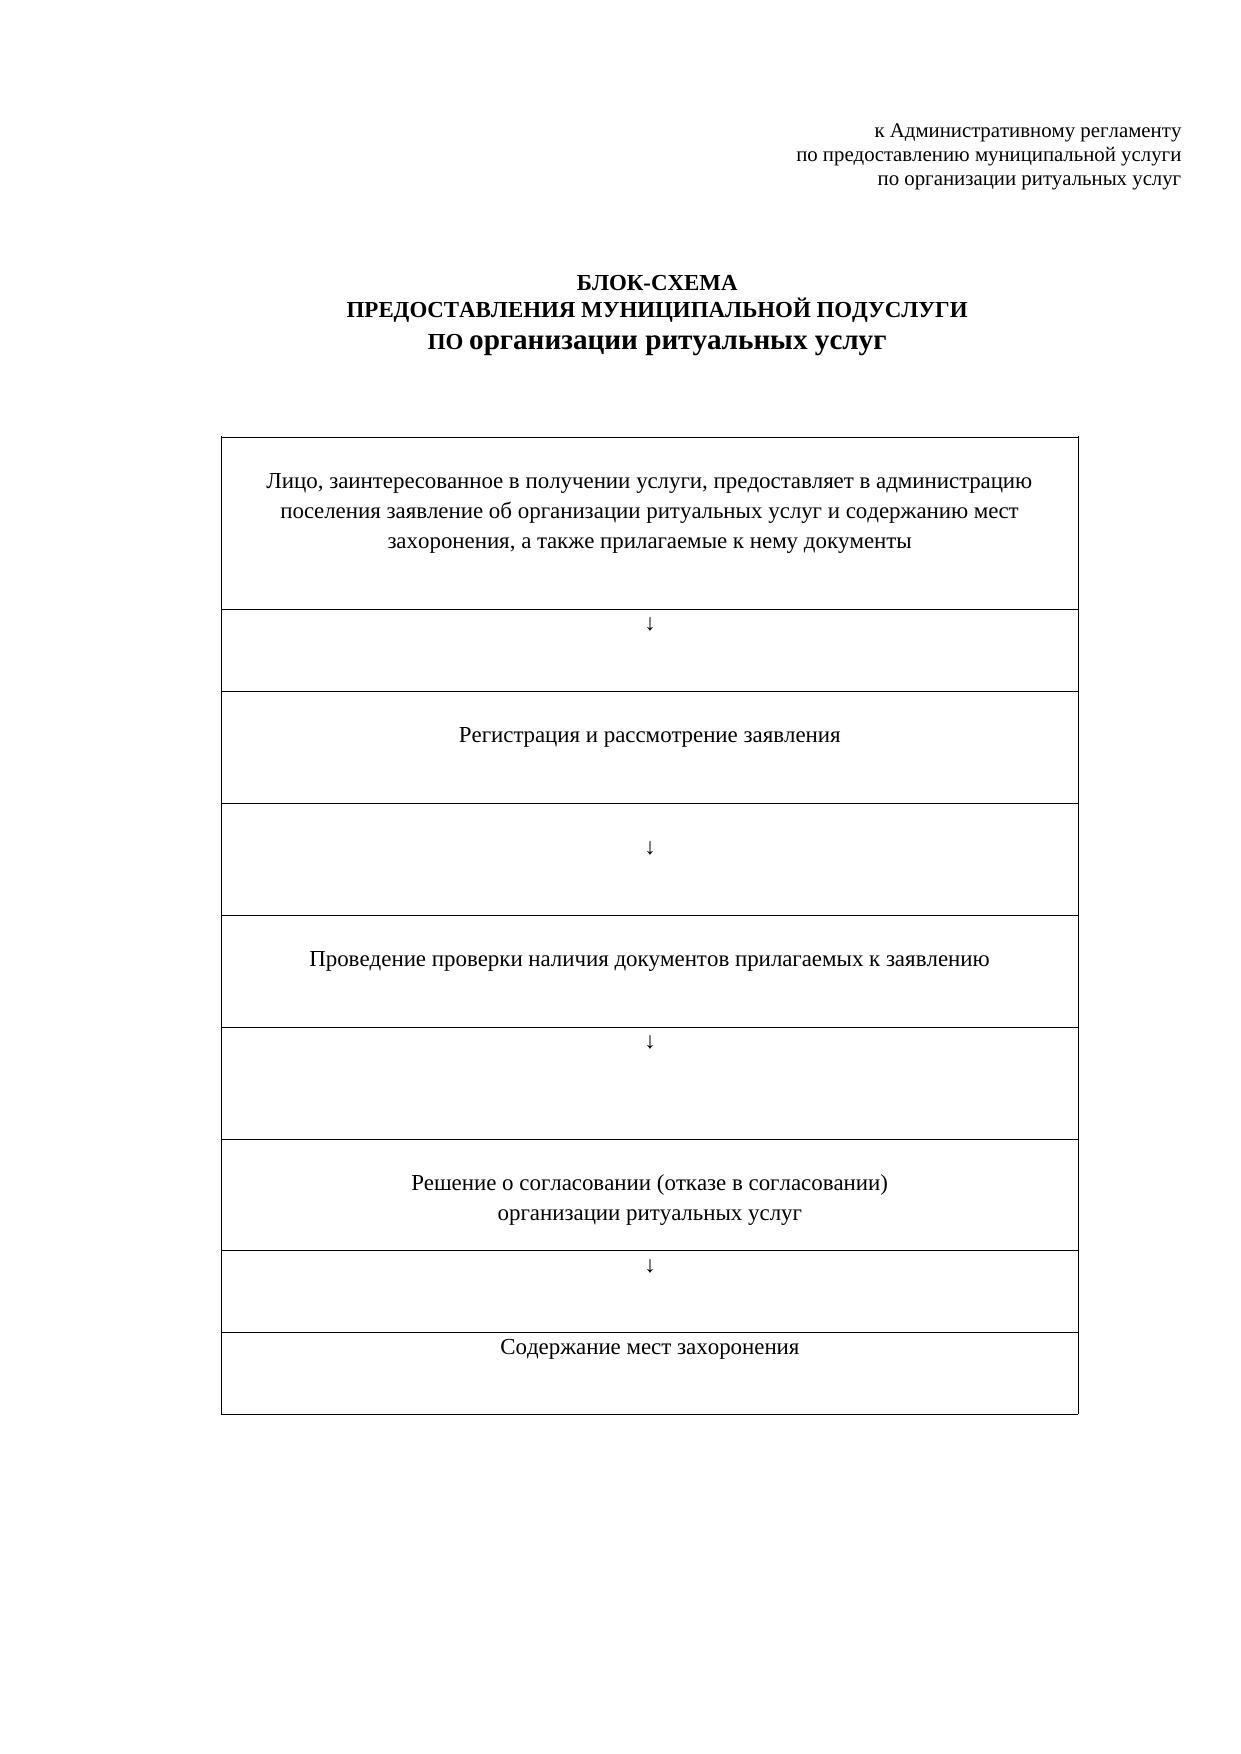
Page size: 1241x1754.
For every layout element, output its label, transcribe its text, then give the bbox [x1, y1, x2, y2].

text ПО организации ритуальных услуг [133, 322, 1181, 356]
table_cell ↓ [222, 610, 1078, 691]
text ПРЕДОСТАВЛЕНИЯ МУНИЦИПАЛЬНОЙ ПОДУСЛУГИ [133, 296, 1181, 322]
table_cell ↓ [222, 804, 1078, 914]
text к Административному регламенту [133, 118, 1181, 142]
table_cell Проведение проверки наличия документов прилагаемых к заявлению [222, 916, 1078, 1026]
text по предоставлению муниципальной услуги [133, 142, 1181, 166]
text БЛОК-СХЕМА [133, 269, 1181, 296]
table_cell ↓ [222, 1251, 1078, 1332]
table_cell Содержание мест захоронения [222, 1333, 1078, 1414]
table_cell Решение о согласовании (отказе в согласовании) организации ритуальных услуг [222, 1140, 1078, 1250]
table_cell ↓ [222, 1028, 1078, 1138]
text по организации ритуальных услуг [133, 166, 1181, 190]
table_cell Регистрация и рассмотрение заявления [222, 692, 1078, 802]
table_header Лицо, заинтересованное в получении услуги, предоставляет в администрацию поселения заявление об организации ритуальных услуг и содержанию мест захоронения, а также прилагаемые к нему документы [222, 438, 1078, 609]
